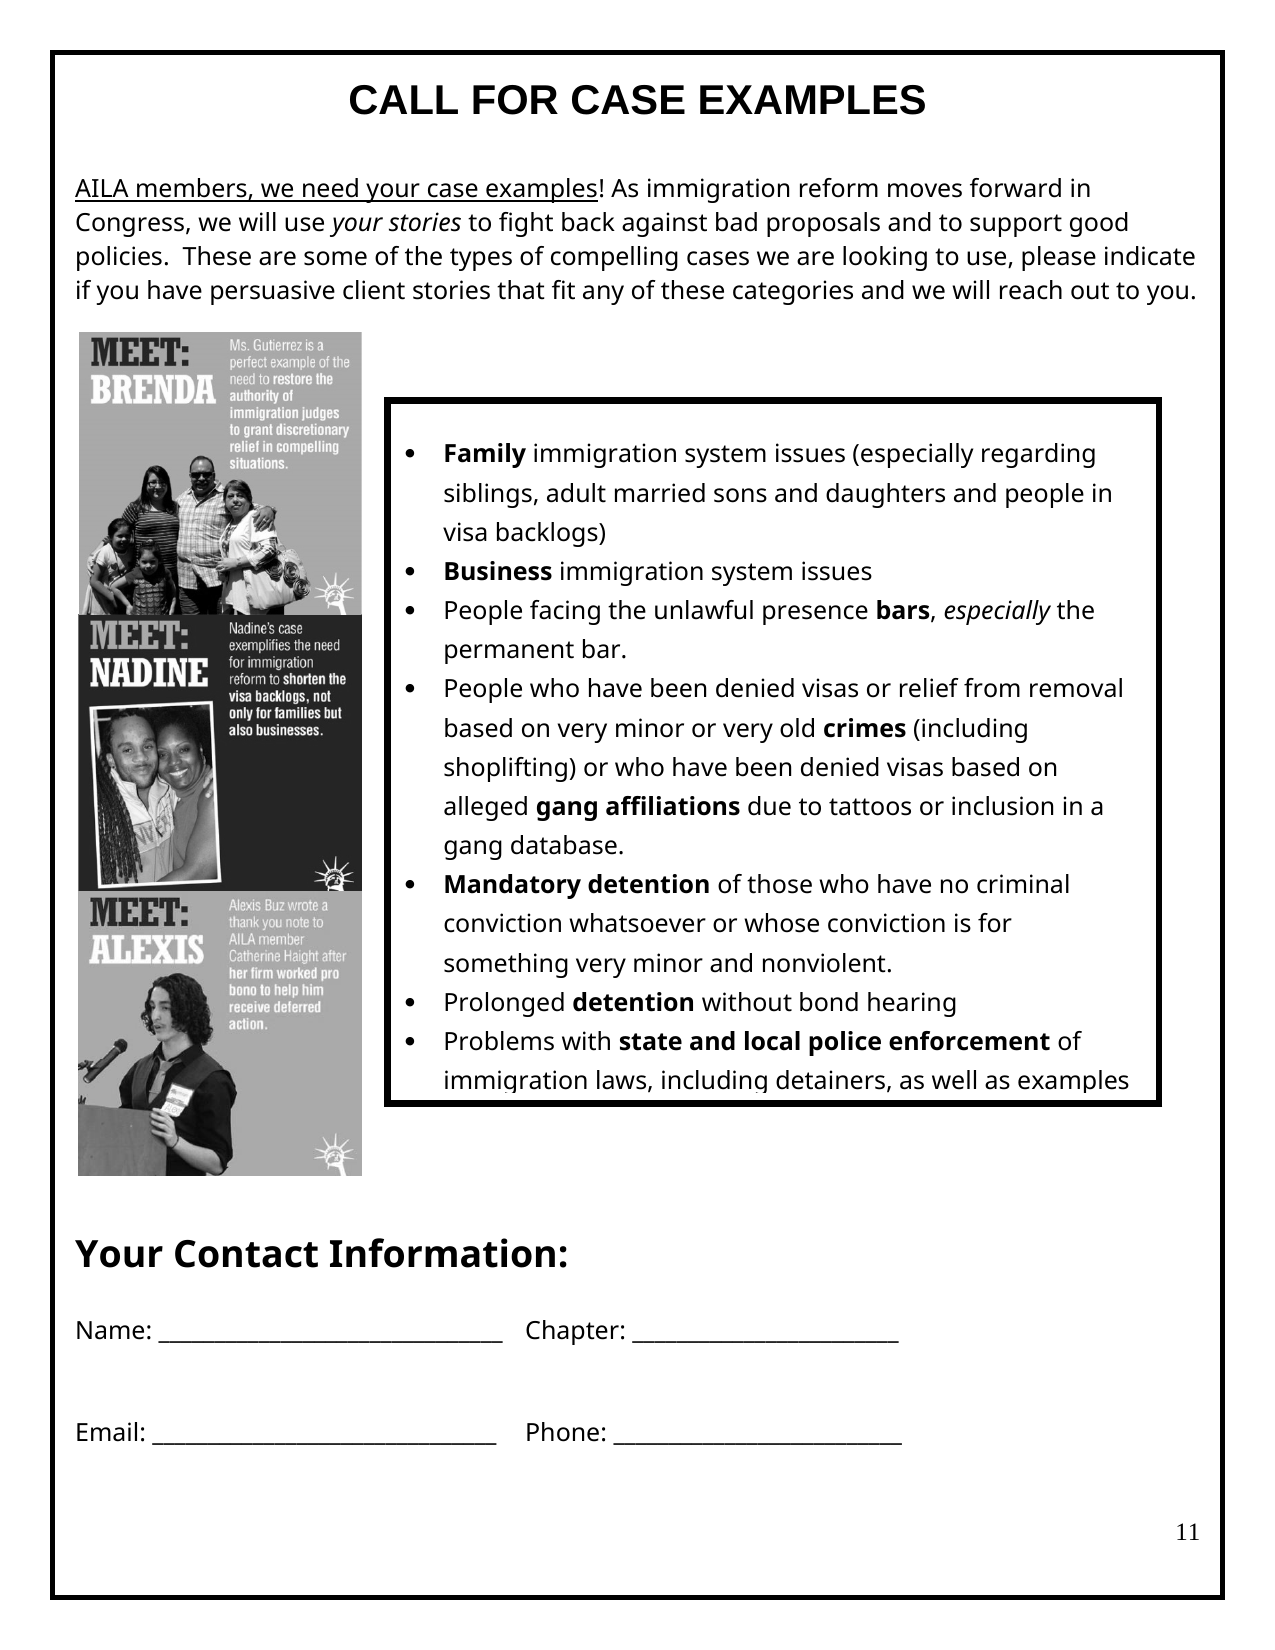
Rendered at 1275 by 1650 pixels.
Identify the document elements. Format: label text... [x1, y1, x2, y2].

text Your Contact Information: [75, 1228, 1200, 1279]
text Email: _______________________________ Phone: __________________________ [75, 1415, 1200, 1449]
text Name: _______________________________ Chapter: ________________________ [75, 1313, 1200, 1347]
picture [78, 891, 362, 1176]
text AILA members, we need your case examples! As immigration reform moves forward in Congress, we will use your stories to fight back against bad proposals and to support good policies. These are some of the types of compelling cases we are looking to use, please indicate if you have persuasive client stories that fit any of these categories and we will reach out to you. [75, 171, 1200, 307]
text CALL FOR CASE EXAMPLES [75, 75, 1200, 123]
